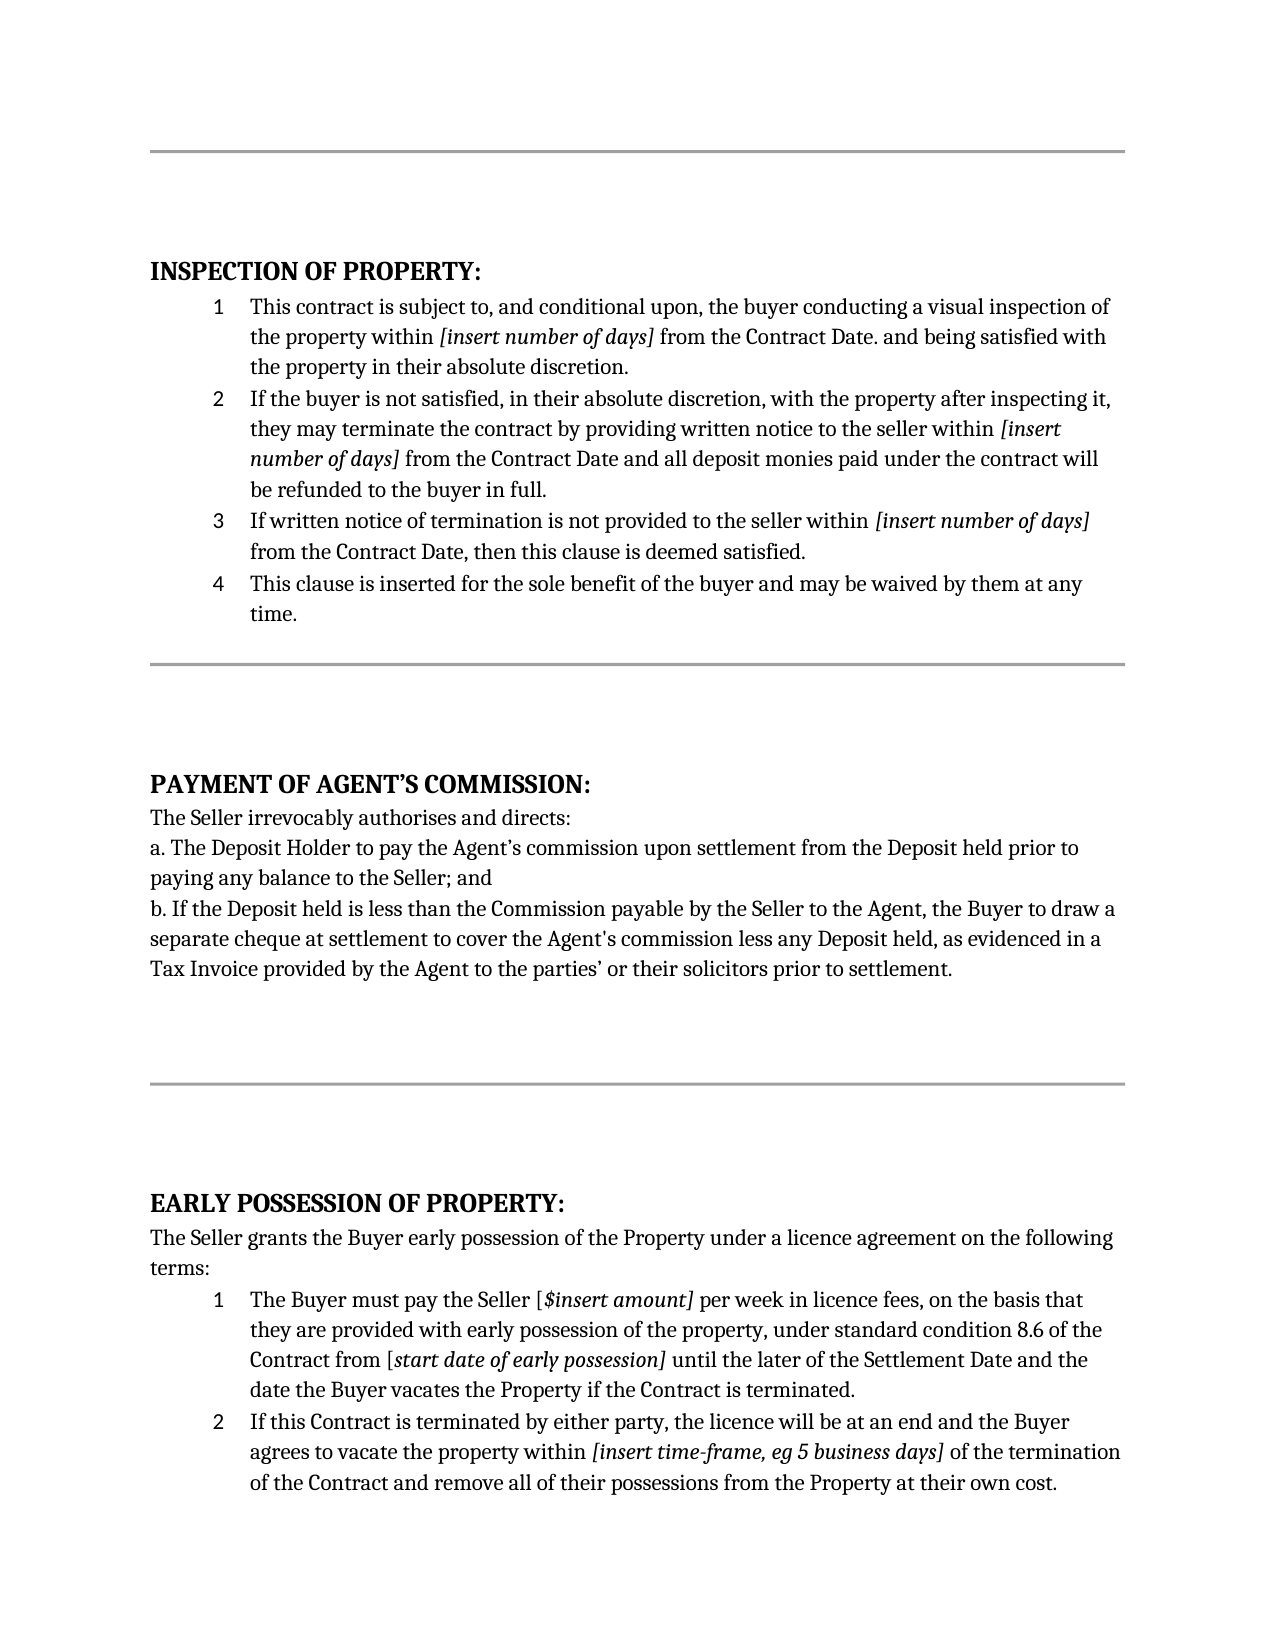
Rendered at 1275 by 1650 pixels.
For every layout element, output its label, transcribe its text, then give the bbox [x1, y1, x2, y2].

list If the buyer is not satisfied, in their absolute discretion, with the property after inspecting it, they may terminate the contract by providing written notice to the seller within [insert number of days] from the Contract Date and all deposit monies paid under the contract will be refunded to the buyer in full. [212, 384, 1125, 503]
list This clause is inserted for the sole benefit of the buyer and may be waived by them at any time. [212, 569, 1125, 627]
list If this Contract is terminated by either party, the licence will be at an end and the Buyer agrees to vacate the property within [insert time-frame, eg 5 business days] of the termination of the Contract and remove all of their possessions from the Property at their own cost. [212, 1407, 1125, 1496]
list The Buyer must pay the Seller [$insert amount] per week in licence fees, on the basis that they are provided with early possession of the property, under standard condition 8.6 of the Contract from [start date of early possession] until the later of the Settlement Date and the date the Buyer vacates the Property if the Contract is terminated. [212, 1285, 1125, 1403]
list This contract is subject to, and conditional upon, the buyer conducting a visual inspection of the property within [insert number of days] from the Contract Date. and being satisfied with the property in their absolute discretion. [212, 292, 1125, 380]
subtitle PAYMENT OF AGENT’S COMMISSION: [150, 769, 1125, 800]
text The Seller irrevocably authorises and directs: [150, 805, 1125, 831]
text a. The Deposit Holder to pay the Agent’s commission upon settlement from the Deposit held prior to paying any balance to the Seller; and [150, 835, 1125, 891]
list If written notice of termination is not provided to the seller within [insert number of days] from the Contract Date, then this clause is deemed satisfied. [212, 507, 1125, 565]
subtitle INSPECTION OF PROPERTY: [150, 256, 1125, 287]
subtitle EARLY POSSESSION OF PROPERTY: [150, 1188, 1125, 1220]
text b. If the Deposit held is less than the Commission payable by the Seller to the Agent, the Buyer to draw a separate cheque at settlement to cover the Agent's commission less any Deposit held, as evidenced in a Tax Invoice provided by the Agent to the parties’ or their solicitors prior to settlement. [150, 895, 1125, 982]
text The Seller grants the Buyer early possession of the Property under a licence agreement on the following terms: [150, 1224, 1125, 1281]
